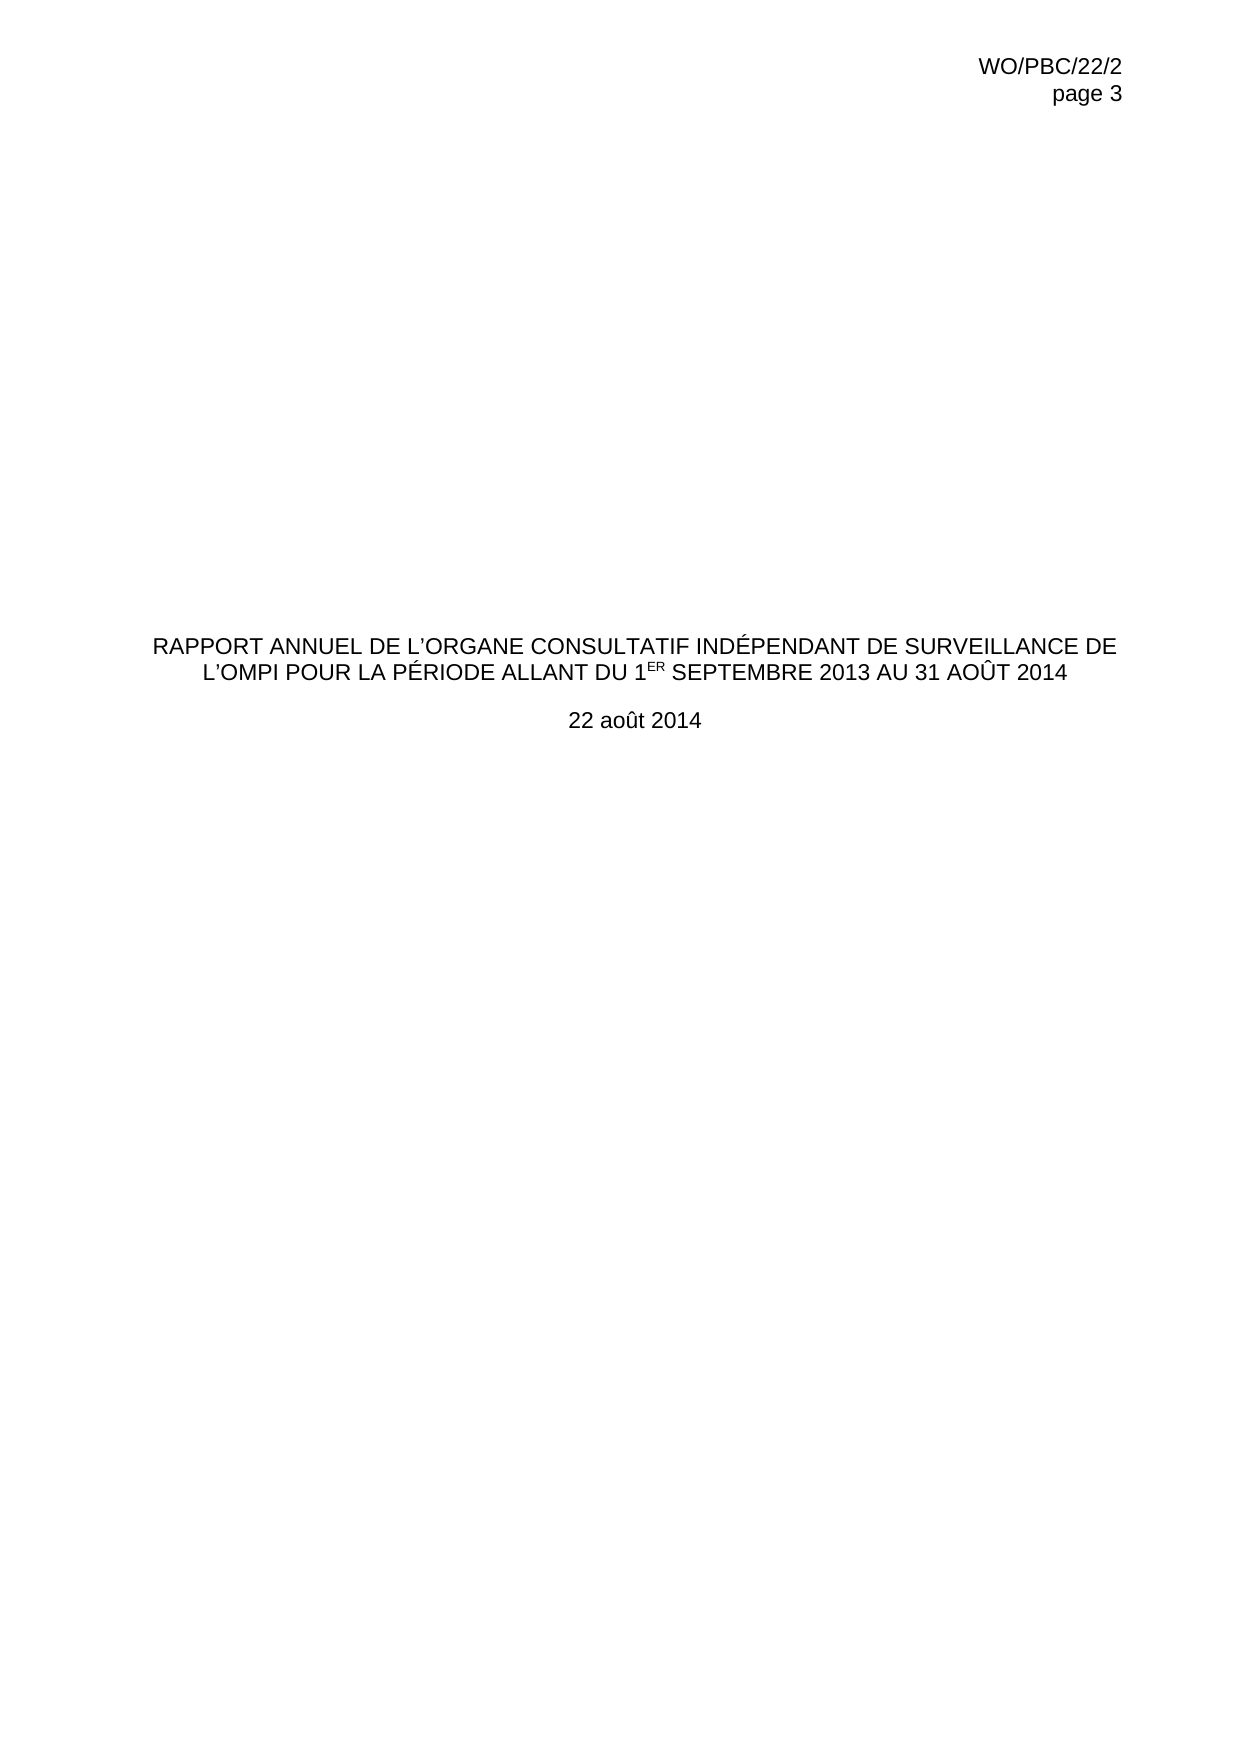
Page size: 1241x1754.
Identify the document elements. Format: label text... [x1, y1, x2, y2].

text RAPPORT ANNUEL DE L’ORGANE CONSULTATIF INDÉPENDANT DE SURVEILLANCE DE L’OMPI POUR LA PÉRIODE ALLANT DU 1ER SEPTEMBRE 2013 AU 31 AOÛT 2014 [148, 633, 1122, 686]
text 22 août 2014 [148, 707, 1122, 733]
